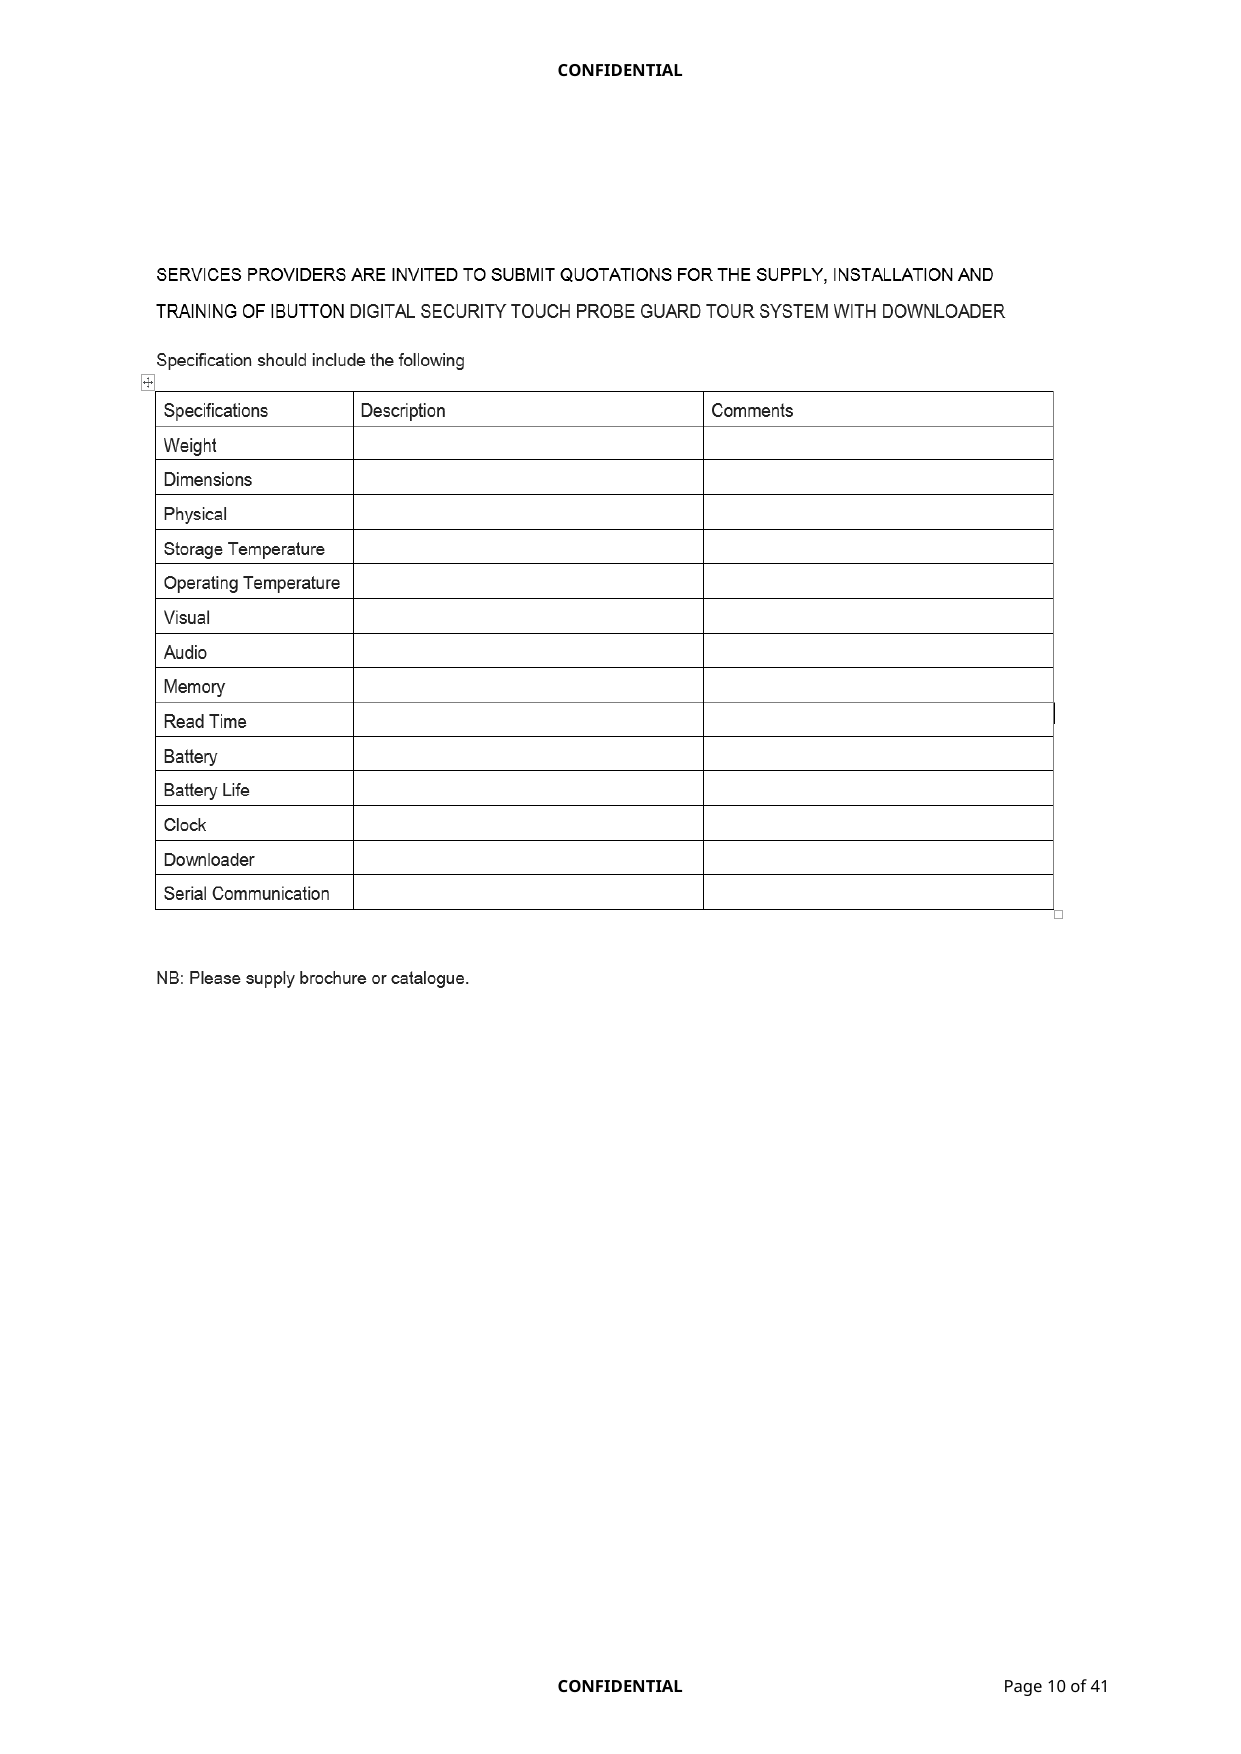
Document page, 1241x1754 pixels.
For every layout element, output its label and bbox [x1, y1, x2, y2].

picture [75, 242, 1166, 1009]
